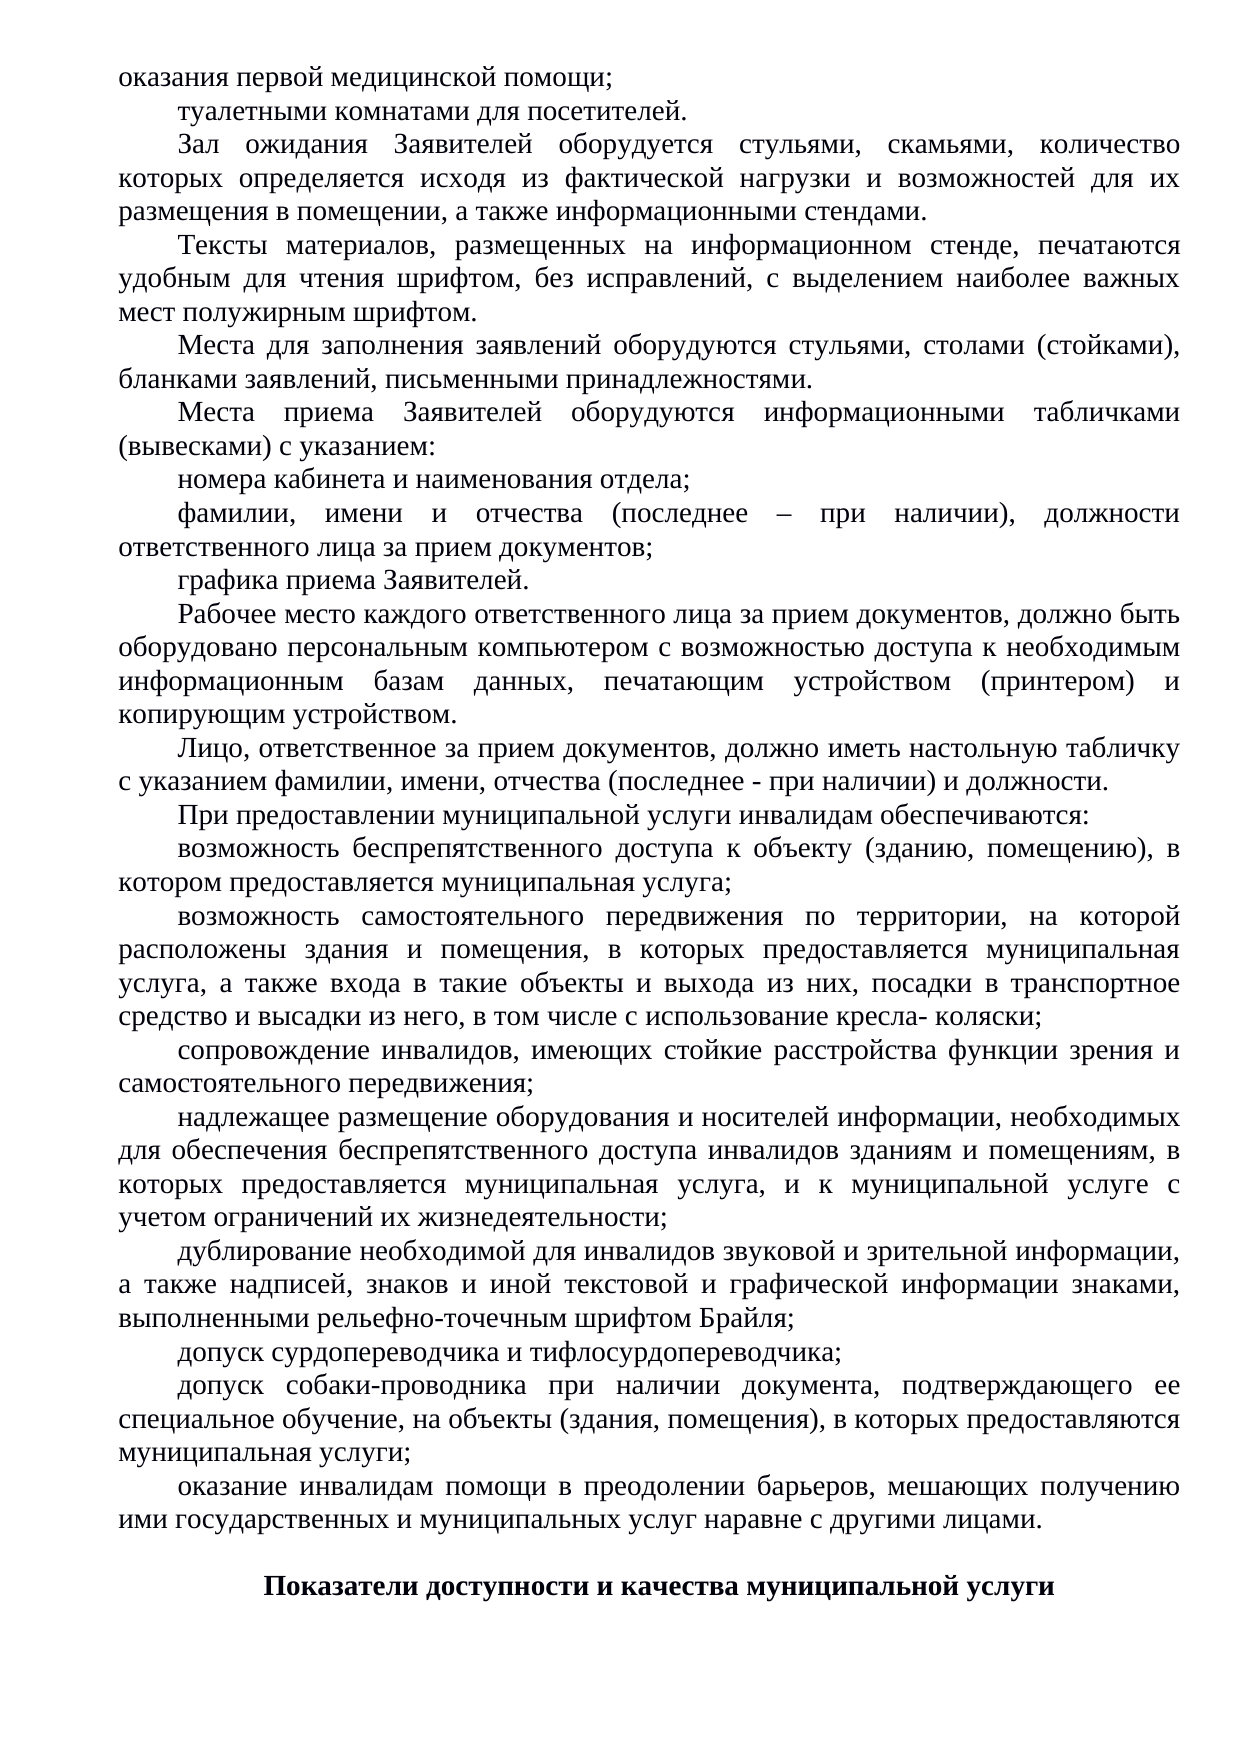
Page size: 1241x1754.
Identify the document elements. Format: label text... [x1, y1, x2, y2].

text номера кабинета и наименования отдела; [118, 462, 1181, 495]
text фамилии, имени и отчества (последнее – при наличии), должности ответственного лица за прием документов; [118, 495, 1181, 562]
text При предоставлении муниципальной услуги инвалидам обеспечиваются: [118, 797, 1181, 831]
text допуск сурдопереводчика и тифлосурдопереводчика; [118, 1334, 1181, 1367]
text дублирование необходимой для инвалидов звуковой и зрительной информации, а также надписей, знаков и иной текстовой и графической информации знаками, выполненными рельефно-точечным шрифтом Брайля; [118, 1233, 1181, 1334]
text возможность беспрепятственного доступа к объекту (зданию, помещению), в котором предоставляется муниципальная услуга; [118, 831, 1181, 898]
subtitle Показатели доступности и качества муниципальной услуги [138, 1568, 1181, 1602]
text Лицо, ответственное за прием документов, должно иметь настольную табличку с указанием фамилии, имени, отчества (последнее - при наличии) и должности. [118, 730, 1181, 797]
text туалетными комнатами для посетителей. [118, 93, 1181, 126]
text оказание инвалидам помощи в преодолении барьеров, мешающих получению ими государственных и муниципальных услуг наравне с другими лицами. [118, 1468, 1181, 1535]
text допуск собаки-проводника при наличии документа, подтверждающего ее специальное обучение, на объекты (здания, помещения), в которых предоставляются муниципальная услуги; [118, 1367, 1181, 1468]
text Рабочее место каждого ответственного лица за прием документов, должно быть оборудовано персональным компьютером с возможностью доступа к необходимым информационным базам данных, печатающим устройством (принтером) и копирующим устройством. [118, 596, 1181, 730]
text сопровождение инвалидов, имеющих стойкие расстройства функции зрения и самостоятельного передвижения; [118, 1032, 1181, 1099]
text графика приема Заявителей. [118, 562, 1181, 596]
text надлежащее размещение оборудования и носителей информации, необходимых для обеспечения беспрепятственного доступа инвалидов зданиям и помещениям, в которых предоставляется муниципальная услуга, и к муниципальной услуге с учетом ограничений их жизнедеятельности; [118, 1099, 1181, 1233]
text Места приема Заявителей оборудуются информационными табличками (вывесками) с указанием: [118, 394, 1181, 462]
text Зал ожидания Заявителей оборудуется стульями, скамьями, количество которых определяется исходя из фактической нагрузки и возможностей для их размещения в помещении, а также информационными стендами. [118, 126, 1181, 227]
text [118, 59, 1181, 93]
text Тексты материалов, размещенных на информационном стенде, печатаются удобным для чтения шрифтом, без исправлений, с выделением наиболее важных мест полужирным шрифтом. [118, 227, 1181, 327]
text Места для заполнения заявлений оборудуются стульями, столами (стойками), бланками заявлений, письменными принадлежностями. [118, 327, 1181, 394]
text возможность самостоятельного передвижения по территории, на которой расположены здания и помещения, в которых предоставляется муниципальная услуга, а также входа в такие объекты и выхода из них, посадки в транспортное средство и высадки из него, в том числе с использование кресла- коляски; [118, 898, 1181, 1032]
